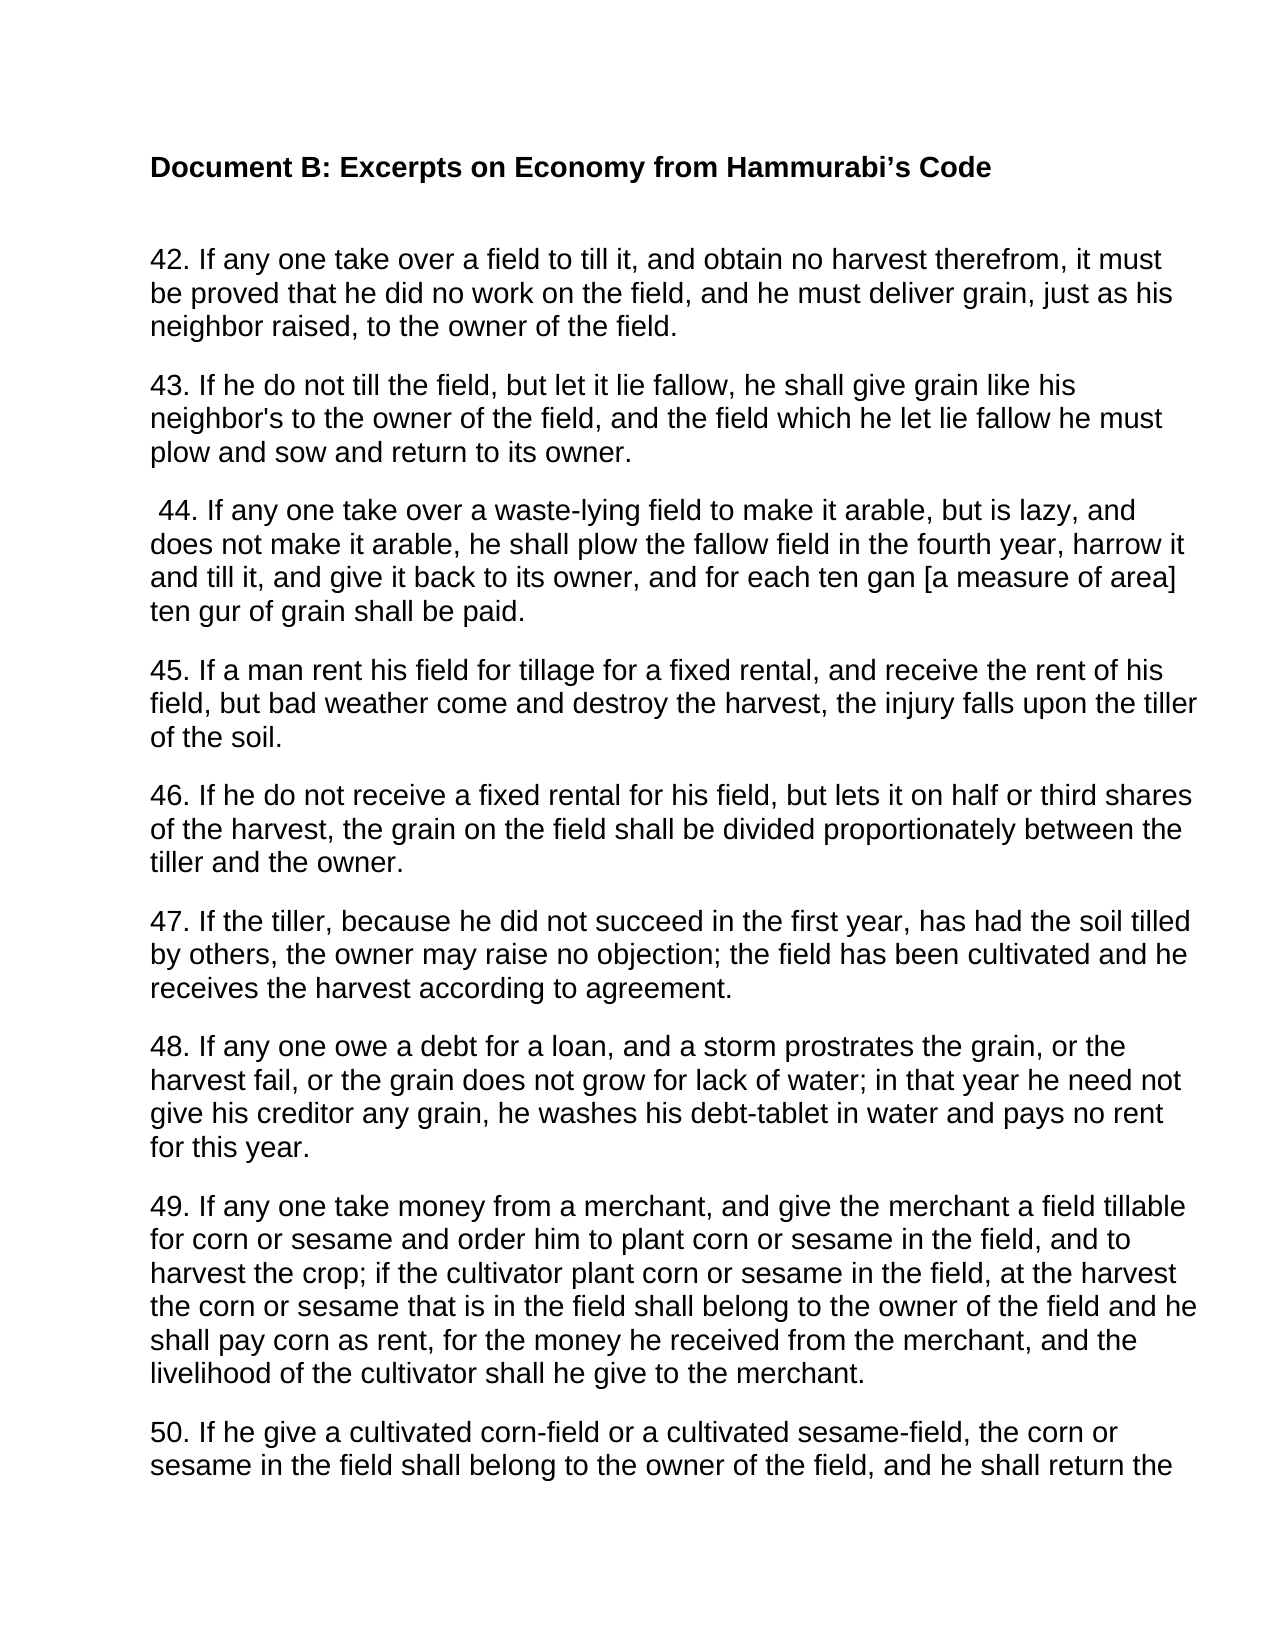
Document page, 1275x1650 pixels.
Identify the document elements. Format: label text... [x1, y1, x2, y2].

text 46. If he do not receive a fixed rental for his field, but lets it on half or third shares of the harvest, the grain on the field shall be divided proportionately between the tiller and the owner. [150, 778, 1200, 879]
text 48. If any one owe a debt for a loan, and a storm prostrates the grain, or the harvest fail, or the grain does not grow for lack of water; in that year he need not give his creditor any grain, he washes his debt-tablet in water and pays no rent for this year. [150, 1029, 1200, 1163]
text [150, 1415, 1200, 1482]
text 44. If any one take over a waste-lying field to make it arable, but is lazy, and does not make it arable, he shall plow the fallow field in the fourth year, harrow it and till it, and give it back to its owner, and for each ten gan [a measure of area] ten gur of grain shall be paid. [150, 493, 1200, 627]
text 47. If the tiller, because he did not succeed in the first year, has had the soil tilled by others, the owner may raise no objection; the field has been cultivated and he receives the harvest according to agreement. [150, 904, 1200, 1004]
text 45. If a man rent his field for tillage for a fixed rental, and receive the rent of his field, but bad weather come and destroy the harvest, the injury falls upon the tiller of the soil. [150, 652, 1200, 753]
text 42. If any one take over a field to till it, and obtain no harvest therefrom, it must be proved that he did no work on the field, and he must deliver grain, just as his neighbor raised, to the owner of the field. [150, 208, 1200, 343]
text 43. If he do not till the field, but let it lie fallow, he shall give grain like his neighbor's to the owner of the field, and the field which he let lie fallow he must plow and sow and return to its owner. [150, 368, 1200, 468]
text Document B: Excerpts on Economy from Hammurabi’s Code [150, 150, 1200, 183]
text 49. If any one take money from a merchant, and give the merchant a field tillable for corn or sesame and order him to plant corn or sesame in the field, and to harvest the crop; if the cultivator plant corn or sesame in the field, at the harvest the corn or sesame that is in the field shall belong to the owner of the field and he shall pay corn as rent, for the money he received from the merchant, and the livelihood of the cultivator shall he give to the merchant. [150, 1188, 1200, 1390]
